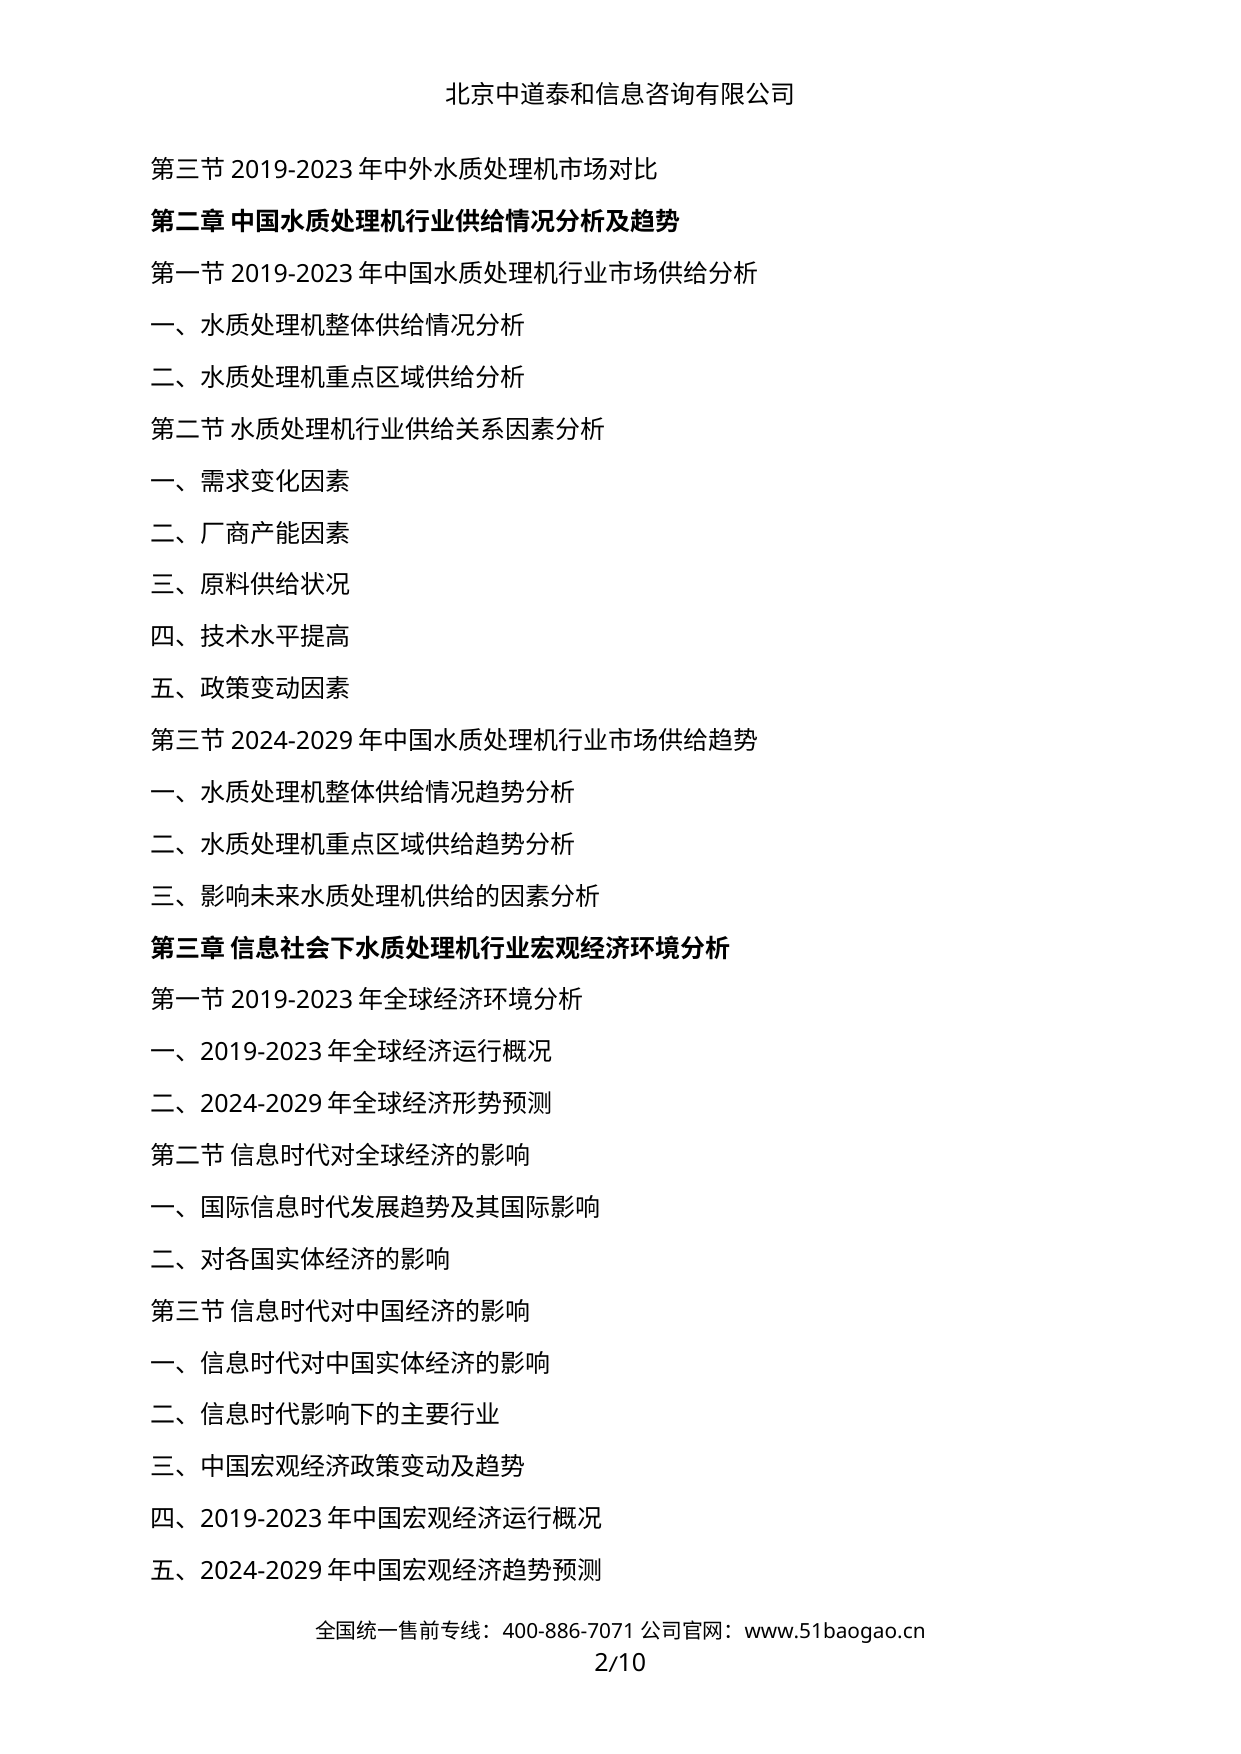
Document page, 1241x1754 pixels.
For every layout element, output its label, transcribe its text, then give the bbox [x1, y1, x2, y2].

text 二、水质处理机重点区域供给分析 [150, 357, 1090, 394]
text 四、2019-2023年中国宏观经济运行概况 [150, 1499, 1090, 1535]
text 第二章 中国水质处理机行业供给情况分析及趋势 [150, 202, 1090, 238]
text 第一节 2019-2023年全球经济环境分析 [150, 980, 1090, 1016]
text 一、信息时代对中国实体经济的影响 [150, 1343, 1090, 1379]
text 第三节 2019-2023年中外水质处理机市场对比 [150, 150, 1090, 186]
text 二、2024-2029年全球经济形势预测 [150, 1084, 1090, 1120]
text 一、2019-2023年全球经济运行概况 [150, 1032, 1090, 1068]
text 五、政策变动因素 [150, 669, 1090, 705]
text 二、信息时代影响下的主要行业 [150, 1395, 1090, 1431]
text 第三节 信息时代对中国经济的影响 [150, 1291, 1090, 1327]
text 三、中国宏观经济政策变动及趋势 [150, 1447, 1090, 1483]
text 一、水质处理机整体供给情况分析 [150, 306, 1090, 342]
text 第三节 2024-2029年中国水质处理机行业市场供给趋势 [150, 721, 1090, 757]
text 三、原料供给状况 [150, 565, 1090, 601]
text 一、水质处理机整体供给情况趋势分析 [150, 772, 1090, 809]
text 二、水质处理机重点区域供给趋势分析 [150, 824, 1090, 861]
text 二、厂商产能因素 [150, 513, 1090, 549]
text 四、技术水平提高 [150, 617, 1090, 653]
text 五、2024-2029年中国宏观经济趋势预测 [150, 1551, 1090, 1587]
text 第二节 信息时代对全球经济的影响 [150, 1136, 1090, 1172]
text 第二节 水质处理机行业供给关系因素分析 [150, 409, 1090, 446]
text 一、国际信息时代发展趋势及其国际影响 [150, 1187, 1090, 1224]
text 第三章 信息社会下水质处理机行业宏观经济环境分析 [150, 928, 1090, 964]
text 一、需求变化因素 [150, 461, 1090, 497]
text 第一节 2019-2023年中国水质处理机行业市场供给分析 [150, 254, 1090, 290]
text 二、对各国实体经济的影响 [150, 1239, 1090, 1276]
text 三、影响未来水质处理机供给的因素分析 [150, 876, 1090, 912]
